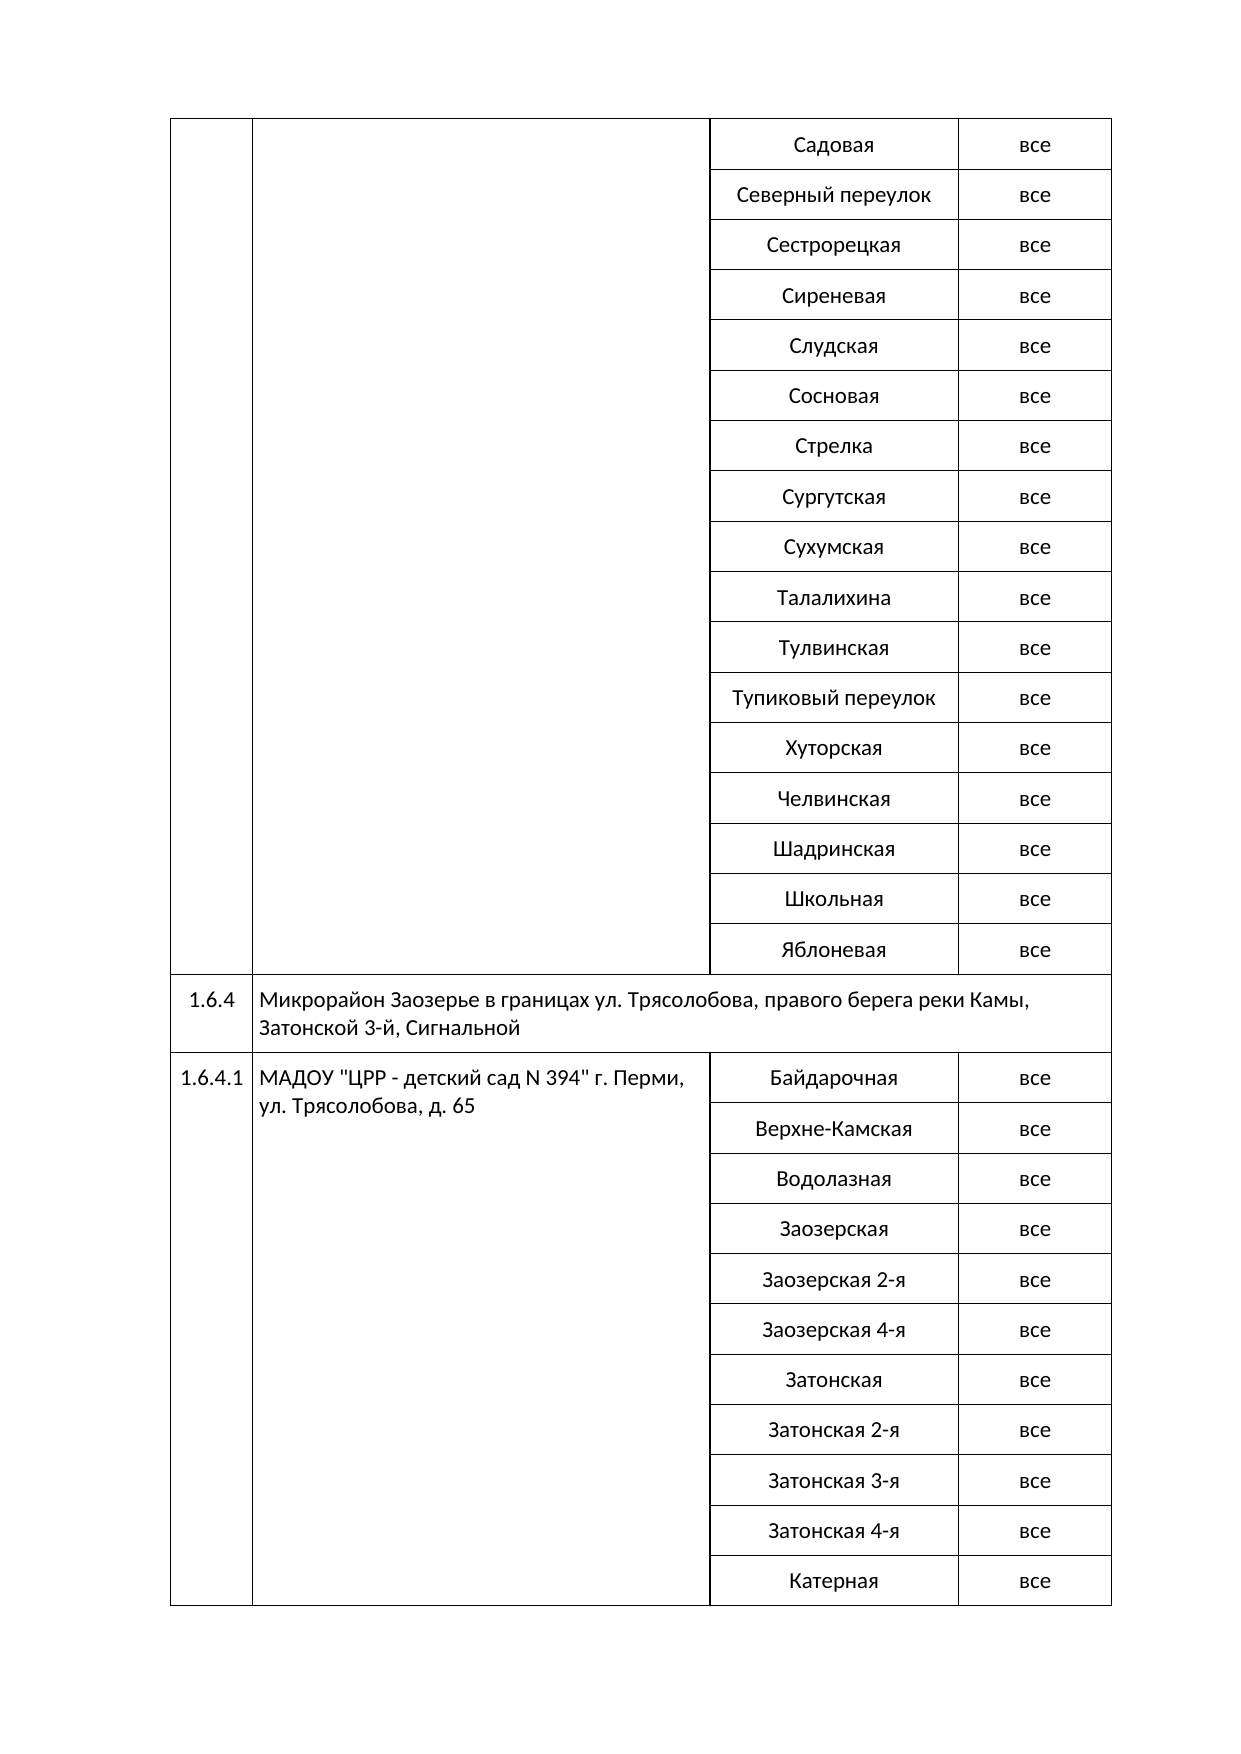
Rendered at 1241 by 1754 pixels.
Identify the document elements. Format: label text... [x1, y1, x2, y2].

table_cell 1.6.4 [171, 975, 252, 1052]
table_cell все [959, 1053, 1111, 1102]
table_cell Слудская [711, 320, 958, 370]
table_cell Катерная [711, 1556, 958, 1605]
table_cell все [959, 673, 1111, 722]
table_cell все [959, 723, 1111, 772]
table_cell все [959, 1556, 1111, 1605]
table_cell все [959, 1154, 1111, 1203]
table_cell все [959, 773, 1111, 822]
table_cell все [959, 622, 1111, 672]
table_cell все [959, 824, 1111, 873]
table_cell все [959, 119, 1111, 168]
table_cell Сестрорецкая [711, 220, 958, 269]
table_cell Заозерская 4-я [711, 1304, 958, 1354]
table_cell все [959, 270, 1111, 319]
table_cell Стрелка [711, 421, 958, 470]
table_cell Заозерская [711, 1204, 958, 1253]
table_cell Талалихина [711, 572, 958, 621]
table_cell все [959, 220, 1111, 269]
table_cell Шадринская [711, 824, 958, 873]
table_cell Тупиковый переулок [711, 673, 958, 722]
table_cell все [959, 874, 1111, 923]
table_cell все [959, 924, 1111, 973]
table_cell Тулвинская [711, 622, 958, 672]
table_cell все [959, 522, 1111, 571]
table_cell Затонская 4-я [711, 1506, 958, 1555]
table_cell Байдарочная [711, 1053, 958, 1102]
table_cell МАДОУ "ЦРР - детский сад N 394" г. Перми, ул. Трясолобова, д. 65 [253, 1053, 709, 1605]
table_cell все [959, 421, 1111, 470]
table_cell Школьная [711, 874, 958, 923]
table_cell все [959, 371, 1111, 420]
table_cell все [959, 1455, 1111, 1504]
table_cell Затонская 2-я [711, 1405, 958, 1454]
table_cell все [959, 1506, 1111, 1555]
table_cell Хуторская [711, 723, 958, 772]
table_cell 1.6.4.1 [171, 1053, 252, 1605]
table_cell Садовая [711, 119, 958, 168]
table_cell все [959, 1103, 1111, 1152]
table_cell все [959, 572, 1111, 621]
table_cell все [959, 320, 1111, 370]
table_cell Яблоневая [711, 924, 958, 973]
table_cell все [959, 170, 1111, 219]
table_cell Водолазная [711, 1154, 958, 1203]
table_cell Микрорайон Заозерье в границах ул. Трясолобова, правого берега реки Камы, Затонской 3-й, Сигнальной [253, 975, 1111, 1052]
table_cell все [959, 1204, 1111, 1253]
table_cell все [959, 1405, 1111, 1454]
table_cell Заозерская 2-я [711, 1254, 958, 1303]
table_cell Сургутская [711, 471, 958, 521]
table_cell Затонская 3-я [711, 1455, 958, 1504]
table_cell все [959, 471, 1111, 521]
table_cell все [959, 1304, 1111, 1354]
table_cell Сухумская [711, 522, 958, 571]
table_cell Северный переулок [711, 170, 958, 219]
table_cell Сосновая [711, 371, 958, 420]
table_cell Челвинская [711, 773, 958, 822]
table_cell все [959, 1254, 1111, 1303]
table_cell Верхне-Камская [711, 1103, 958, 1152]
table_cell все [959, 1355, 1111, 1404]
table_cell Сиреневая [711, 270, 958, 319]
table_cell Затонская [711, 1355, 958, 1404]
